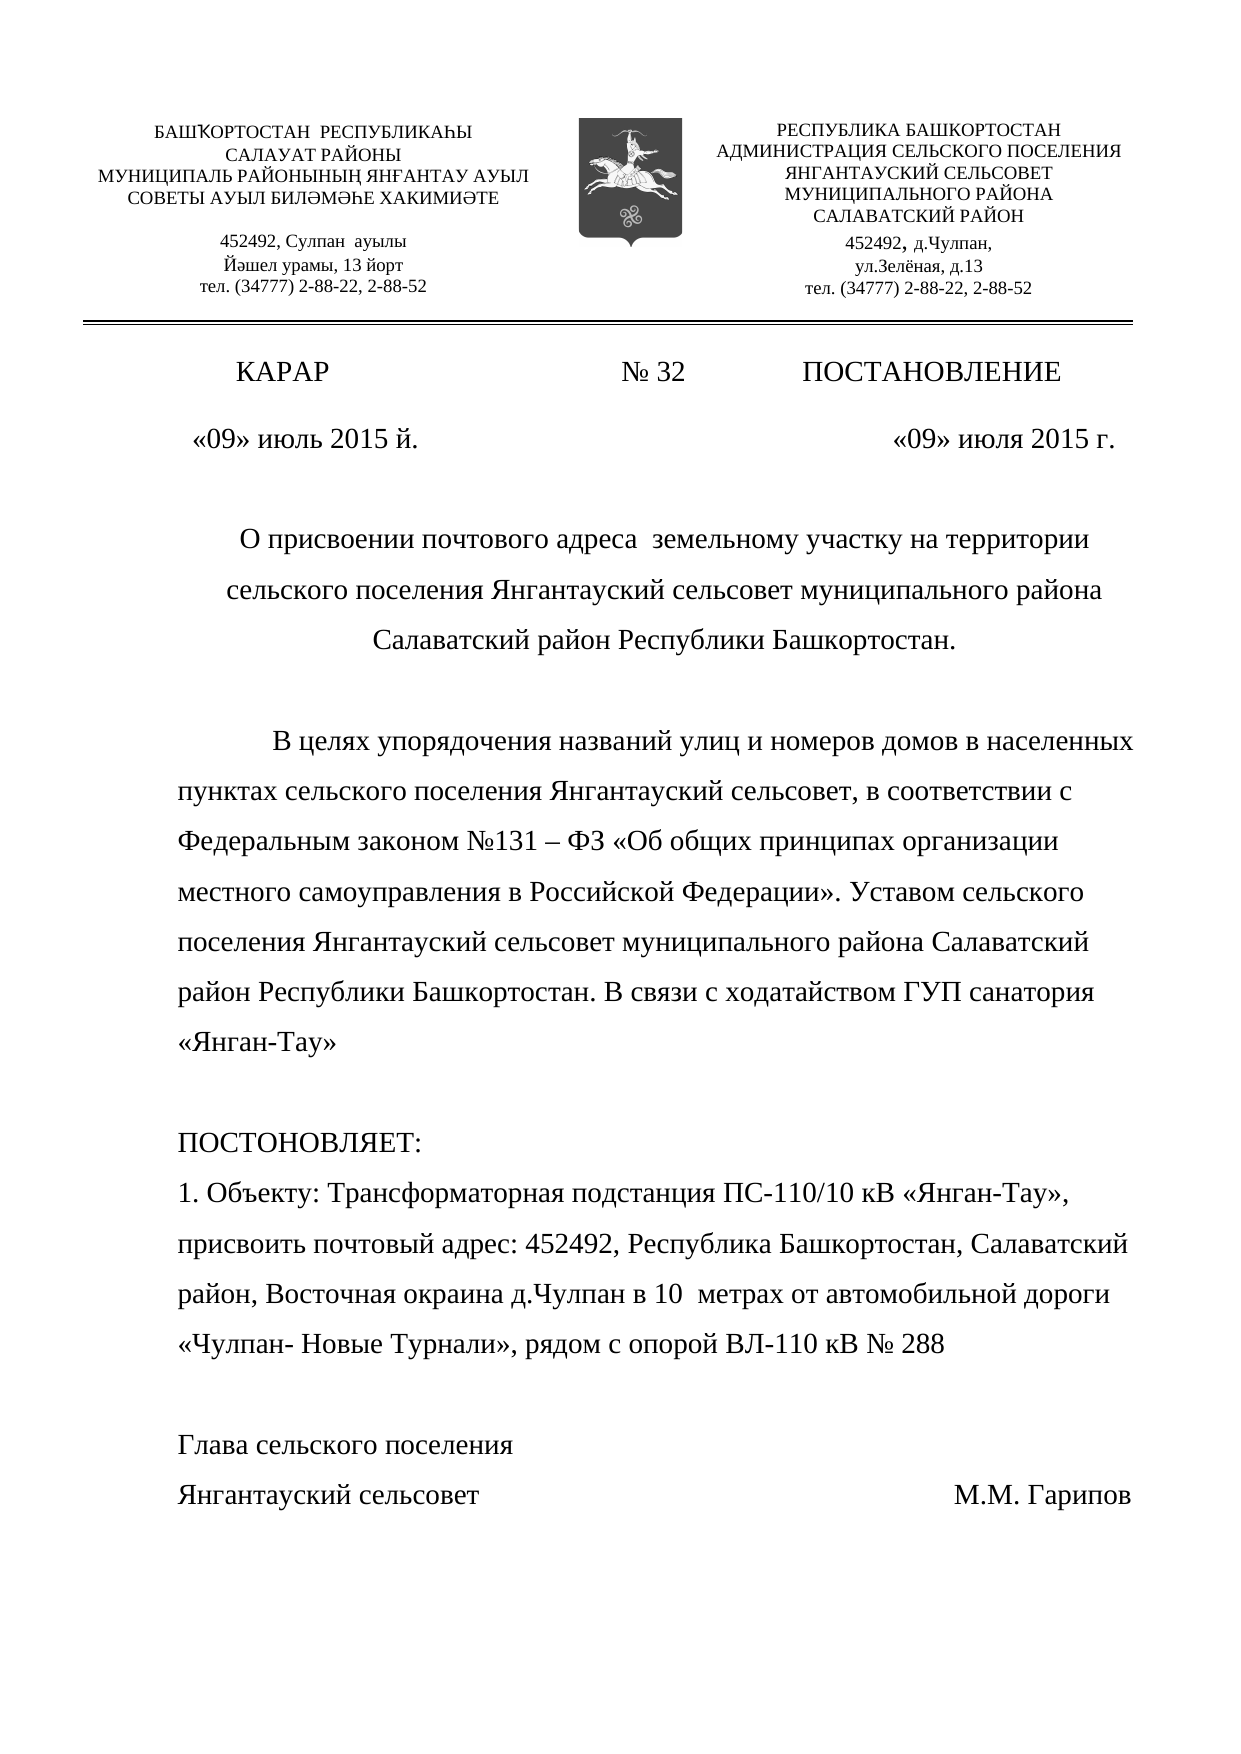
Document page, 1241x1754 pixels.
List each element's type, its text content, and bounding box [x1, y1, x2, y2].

text О присвоении почтового адреса земельному участку на территории сельского поселения Янгантауский сельсовет муниципального района Салаватский район Республики Башкортостан. [177, 521, 1152, 656]
table_header [543, 118, 704, 320]
text Глава сельского поселения [177, 1427, 1152, 1461]
table_header РЕСПУБЛИКА БАШКОРТОСТАН АДМИНИСТРАЦИЯ СЕЛЬСКОГО ПОСЕЛЕНИЯ ЯНГАНТАУСКИЙ СЕЛЬСОВЕТ МУНИЦИПАЛЬНОГО РАЙОНА САЛАВАТСКИЙ РАЙОН 452492, д.Чулпан, ул.Зелёная, д.13 тел. (34777) 2-88-22, 2-88-52 [704, 118, 1133, 320]
text КАРАР № 32 ПОСТАНОВЛЕНИЕ [177, 354, 1152, 387]
text 1. Объекту: Трансформаторная подстанция ПС-110/10 кВ «Янган-Тау», присвоить почтовый адрес: 452492, Республика Башкортостан, Салаватский район, Восточная окраина д.Чулпан в 10 метрах от автомобильной дороги «Чулпан- Новые Турнали», рядом с опорой ВЛ-110 кВ № 288 [177, 1176, 1152, 1360]
text Янгантауский сельсовет М.М. Гарипов [177, 1477, 1152, 1511]
text В целях упорядочения названий улиц и номеров домов в населенных пунктах сельского поселения Янгантауский сельсовет, в соответствии с Федеральным законом №131 – ФЗ «Об общих принципах организации местного самоуправления в Российской Федерации». Уставом сельского поселения Янгантауский сельсовет муниципального района Салаватский район Республики Башкортостан. В связи с ходатайством ГУП санатория «Янган-Тау» [177, 723, 1152, 1058]
text «09» июль 2015 й. «09» июля 2015 г. [177, 421, 1152, 454]
text ПОСТОНОВЛЯЕТ: [177, 1125, 1152, 1159]
table_header БАШҠОРТОСТАН РЕСПУБЛИКАҺЫ САЛАУАТ РАЙОНЫ МУНИЦИПАЛЬ РАЙОНЫНЫҢ ЯНҒАНТАУ АУЫЛ СОВЕТЫ АУЫЛ БИЛӘМӘҺЕ ХАКИМИӘТЕ 452492, Сулпан ауылы Йәшел урамы, 13 йорт тел. (34777) 2-88-22, 2-88-52 [83, 118, 543, 320]
